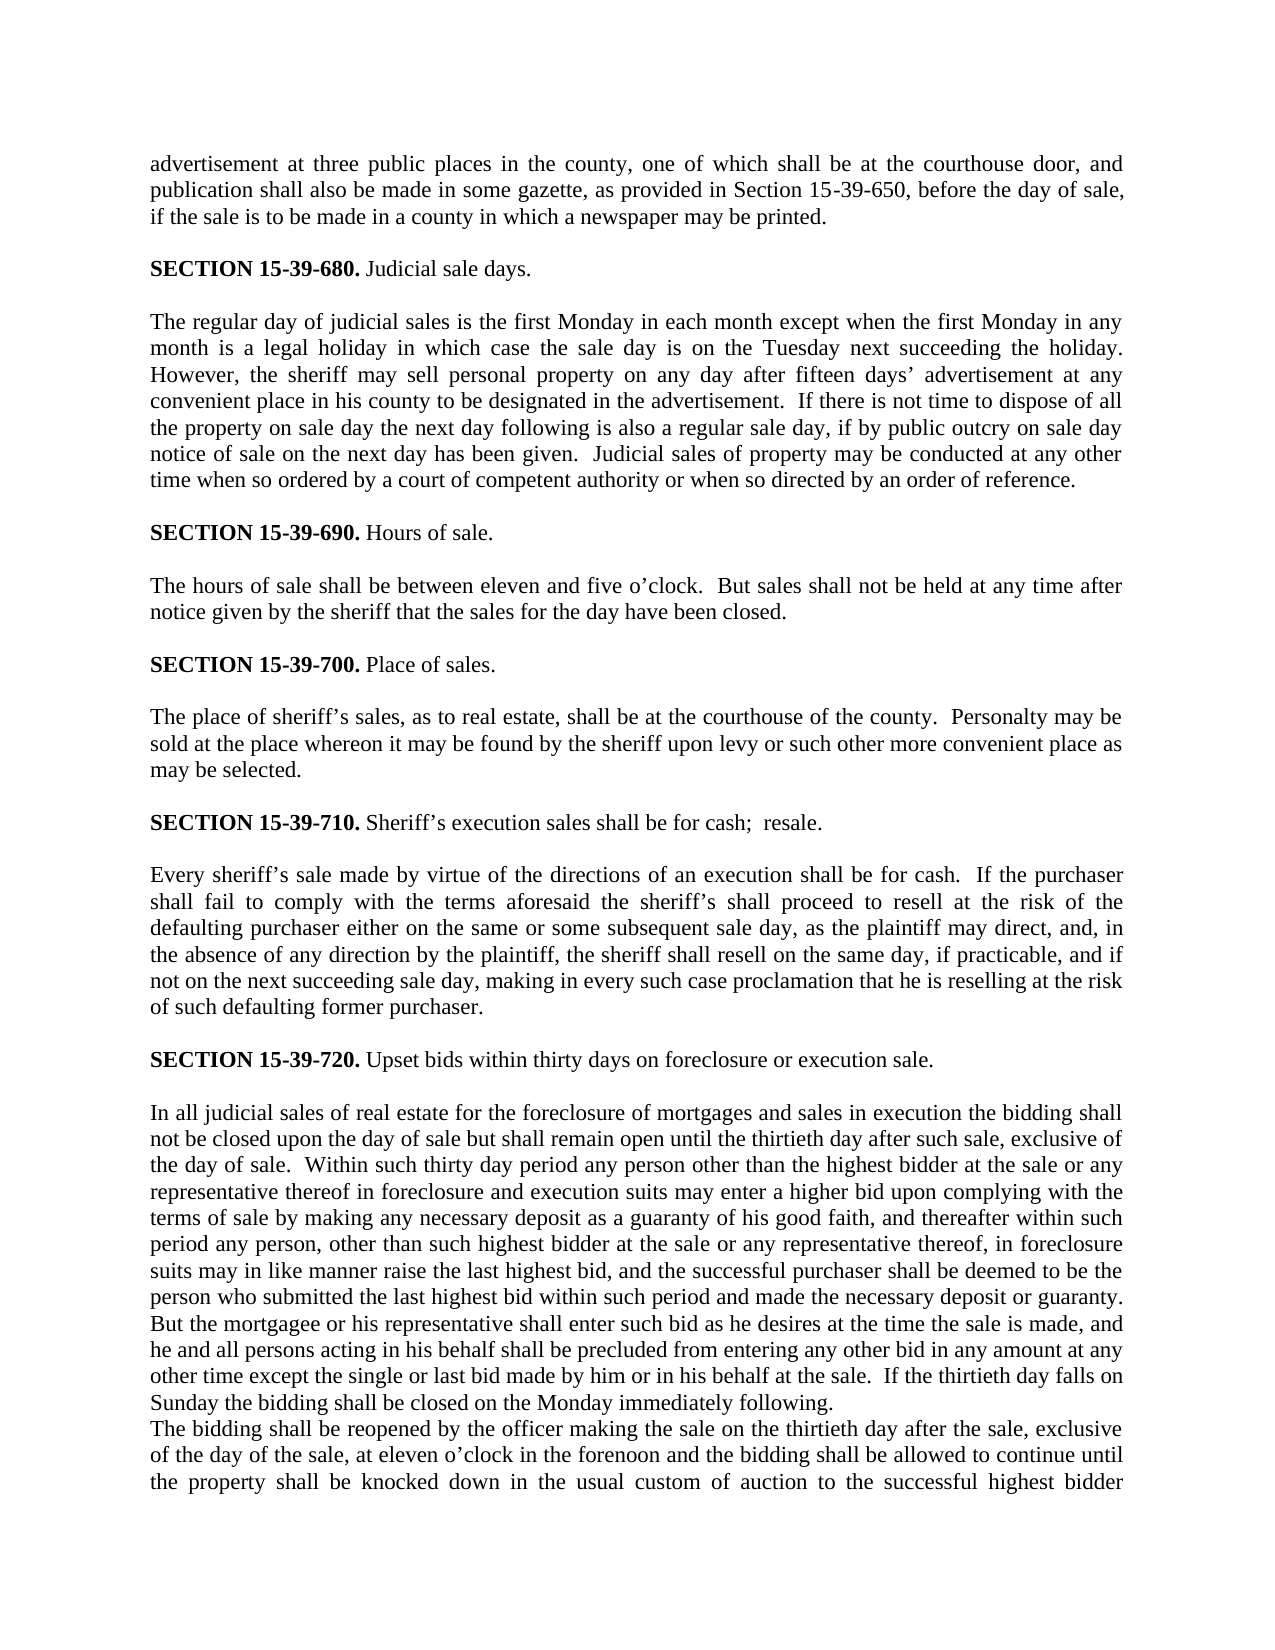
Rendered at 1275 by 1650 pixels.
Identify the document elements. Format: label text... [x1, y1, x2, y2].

text The regular day of judicial sales is the first Monday in each month except when the first Monday in any month is a legal holiday in which case the sale day is on the Tuesday next succeeding the holiday. However, the sheriff may sell personal property on any day after fifteen days’ advertisement at any convenient place in his county to be designated in the advertisement. If there is not time to dispose of all the property on sale day the next day following is also a regular sale day, if by public outcry on sale day notice of sale on the next day has been given. Judicial sales of property may be conducted at any other time when so ordered by a court of competent authority or when so directed by an order of reference. [150, 308, 1125, 493]
text In all judicial sales of real estate for the foreclosure of mortgages and sales in execution the bidding shall not be closed upon the day of sale but shall remain open until the thirtieth day after such sale, exclusive of the day of sale. Within such thirty day period any person other than the highest bidder at the sale or any representative thereof in foreclosure and execution suits may enter a higher bid upon complying with the terms of sale by making any necessary deposit as a guaranty of his good faith, and thereafter within such period any person, other than such highest bidder at the sale or any representative thereof, in foreclosure suits may in like manner raise the last highest bid, and the successful purchaser shall be deemed to be the person who submitted the last highest bid within such period and made the necessary deposit or guaranty. But the mortgagee or his representative shall enter such bid as he desires at the time the sale is made, and he and all persons acting in his behalf shall be precluded from entering any other bid in any amount at any other time except the single or last bid made by him or in his behalf at the sale. If the thirtieth day falls on Sunday the bidding shall be closed on the Monday immediately following. [150, 1099, 1125, 1415]
text Every sheriff’s sale made by virtue of the directions of an execution shall be for cash. If the purchaser shall fail to comply with the terms aforesaid the sheriff’s shall proceed to resell at the risk of the defaulting purchaser either on the same or some subsequent sale day, as the plaintiff may direct, and, in the absence of any direction by the plaintiff, the sheriff shall resell on the same day, if practicable, and if not on the next succeeding sale day, making in every such case proclamation that he is reselling at the risk of such defaulting former purchaser. [150, 862, 1125, 1020]
text The place of sheriff’s sales, as to real estate, shall be at the courthouse of the county. Personalty may be sold at the place whereon it may be found by the sheriff upon levy or such other more convenient place as may be selected. [150, 703, 1125, 782]
text The hours of sale shall be between eleven and five o’clock. But sales shall not be held at any time after notice given by the sheriff that the sales for the day have been closed. [150, 572, 1125, 624]
text SECTION 15-39-690. Hours of sale. [150, 519, 1125, 545]
text SECTION 15-39-680. Judicial sale days. [150, 255, 1125, 282]
text SECTION 15-39-700. Place of sales. [150, 651, 1125, 677]
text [150, 1415, 1125, 1494]
text SECTION 15-39-720. Upset bids within thirty days on foreclosure or execution sale. [150, 1046, 1125, 1072]
text SECTION 15-39-710. Sheriff’s execution sales shall be for cash; resale. [150, 809, 1125, 835]
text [150, 150, 1125, 229]
